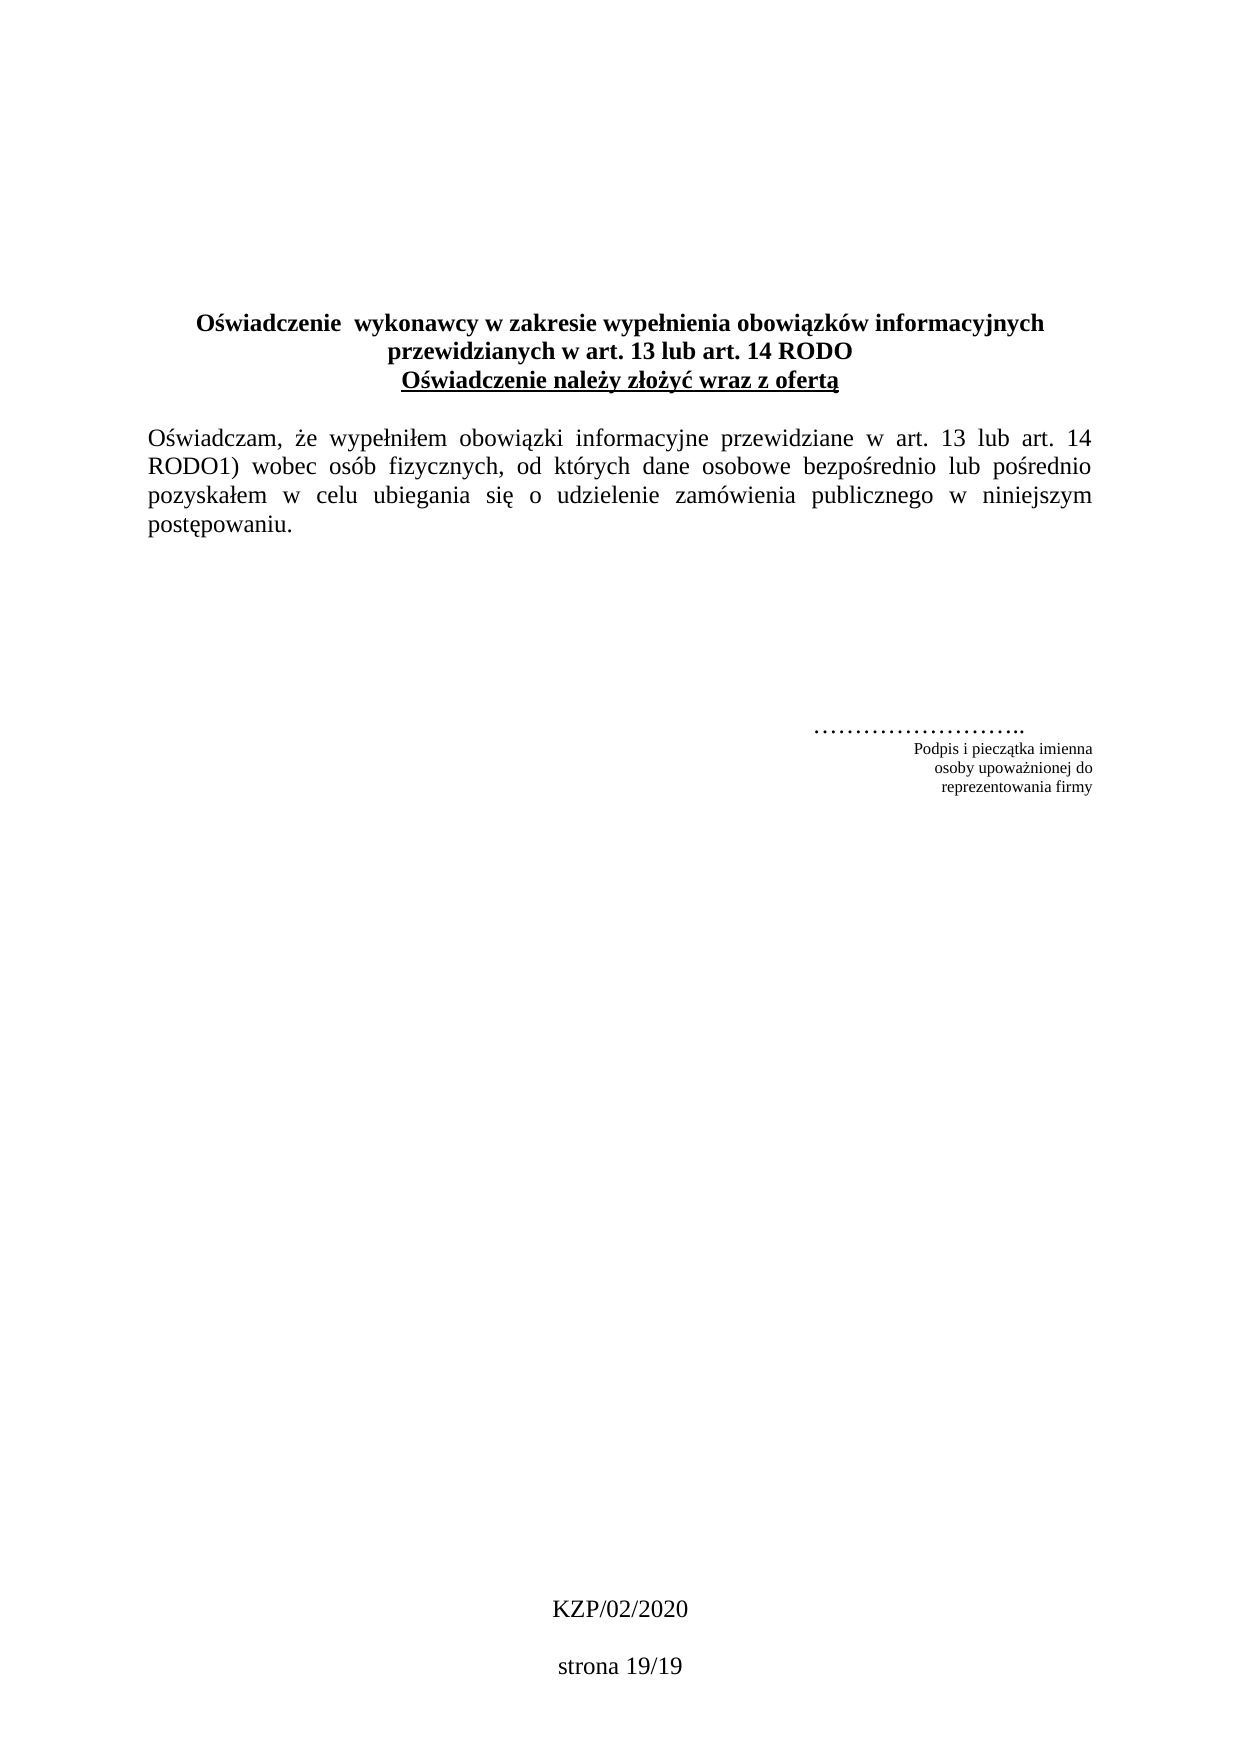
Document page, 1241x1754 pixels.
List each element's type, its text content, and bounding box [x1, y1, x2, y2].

text Podpis i pieczątka imienna [148, 739, 1093, 758]
text …………………….. [148, 681, 1093, 739]
text reprezentowania firmy [148, 777, 1093, 796]
text Oświadczam, że wypełniłem obowiązki informacyjne przewidziane w art. 13 lub art. 14 RODO1) wobec osób fizycznych, od których dane osobowe bezpośrednio lub pośrednio pozyskałem w celu ubiegania się o udzielenie zamówienia publicznego w niniejszym postępowaniu. [148, 423, 1093, 538]
text Oświadczenie należy złożyć wraz z ofertą [148, 365, 1093, 394]
text Oświadczenie wykonawcy w zakresie wypełnienia obowiązków informacyjnych przewidzianych w art. 13 lub art. 14 RODO [148, 308, 1093, 365]
text osoby upoważnionej do [148, 758, 1093, 777]
